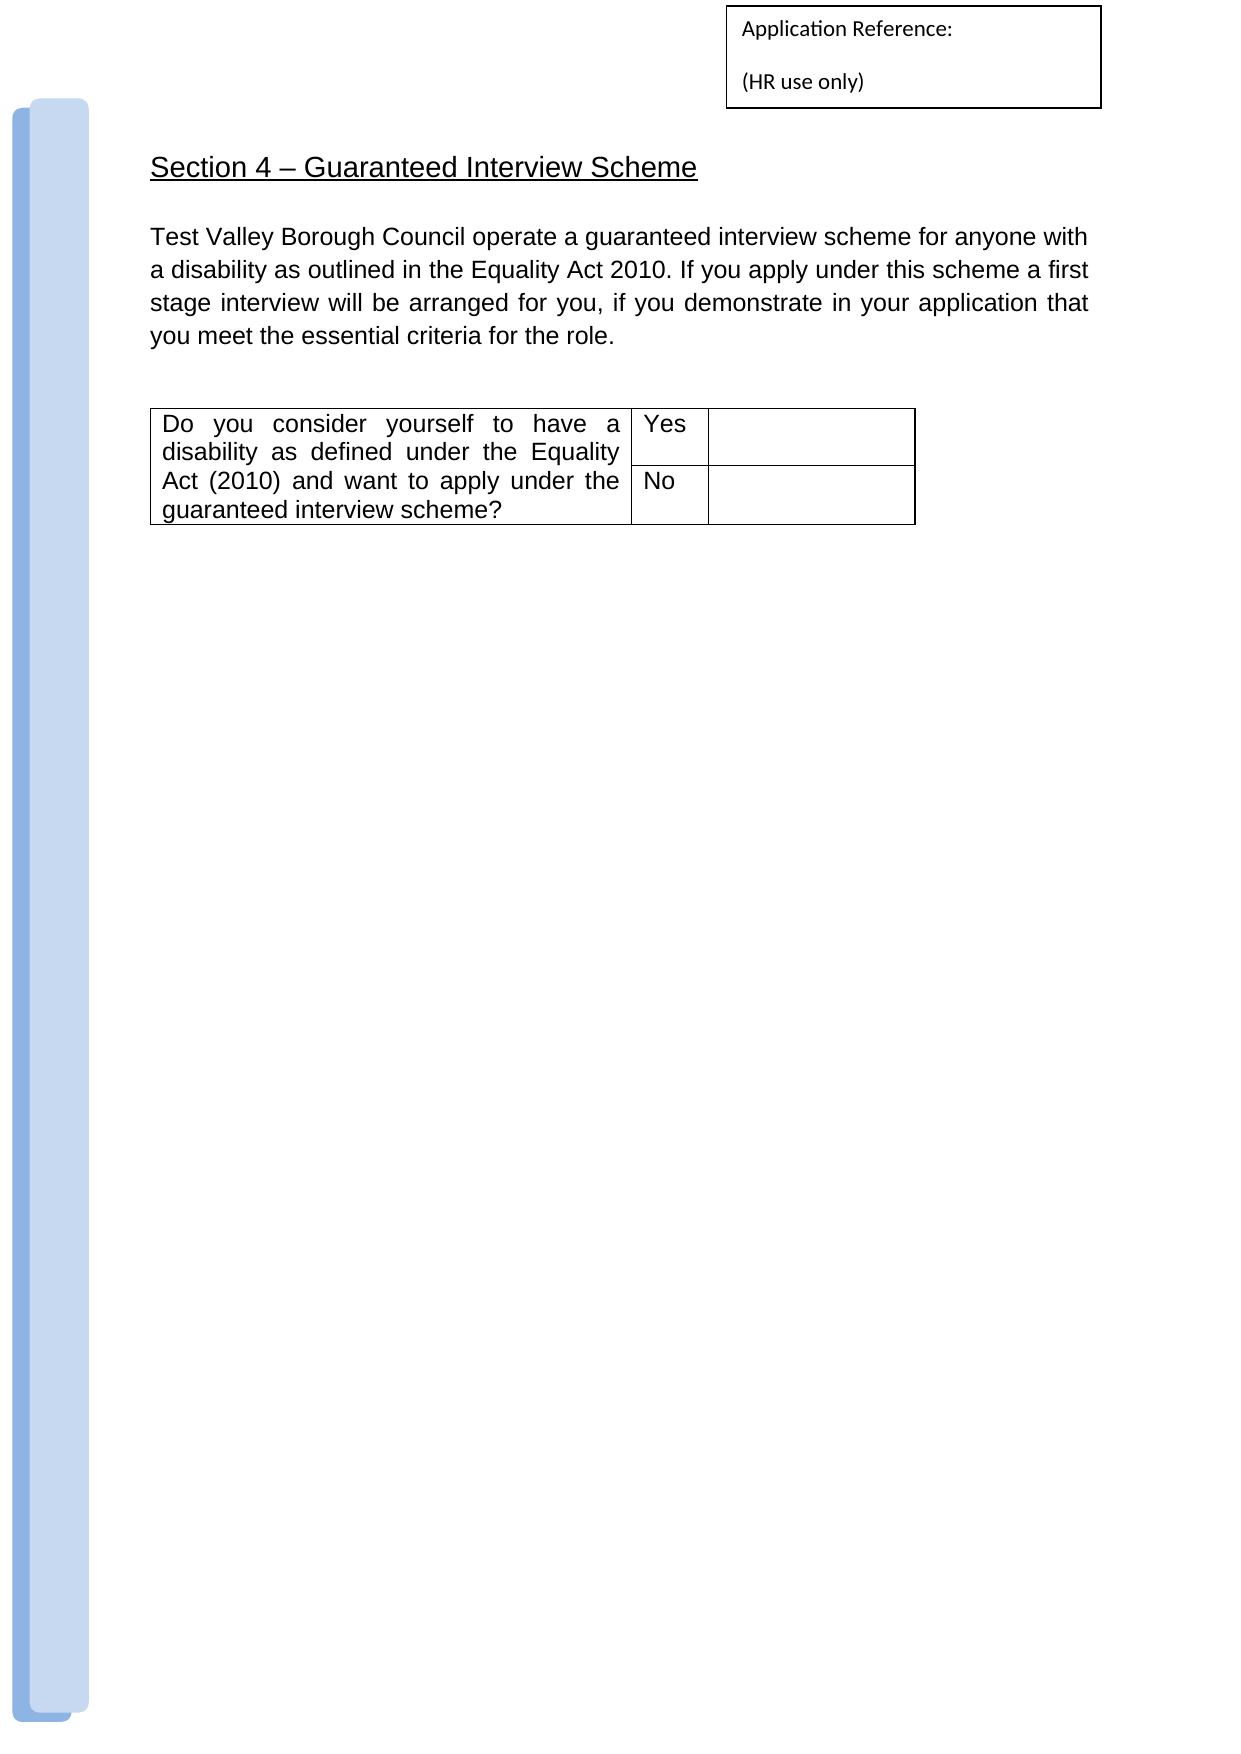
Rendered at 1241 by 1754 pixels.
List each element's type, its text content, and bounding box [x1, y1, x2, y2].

table_cell [709, 466, 914, 523]
table_header Do you consider yourself to have a disability as defined under the Equality Act (2010) and want to apply under the guaranteed interview scheme? [151, 409, 631, 523]
table_header [709, 409, 914, 465]
table_cell No [632, 466, 708, 523]
list Section 4 – Guaranteed Interview Scheme [150, 150, 1090, 183]
list Test Valley Borough Council operate a guaranteed interview scheme for anyone with a disability as outlined in the Equality Act 2010. If you apply under this scheme a first stage interview will be arranged for you, if you demonstrate in your application that you meet the essential criteria for the role. [150, 222, 1090, 349]
table_header Yes [632, 409, 708, 465]
